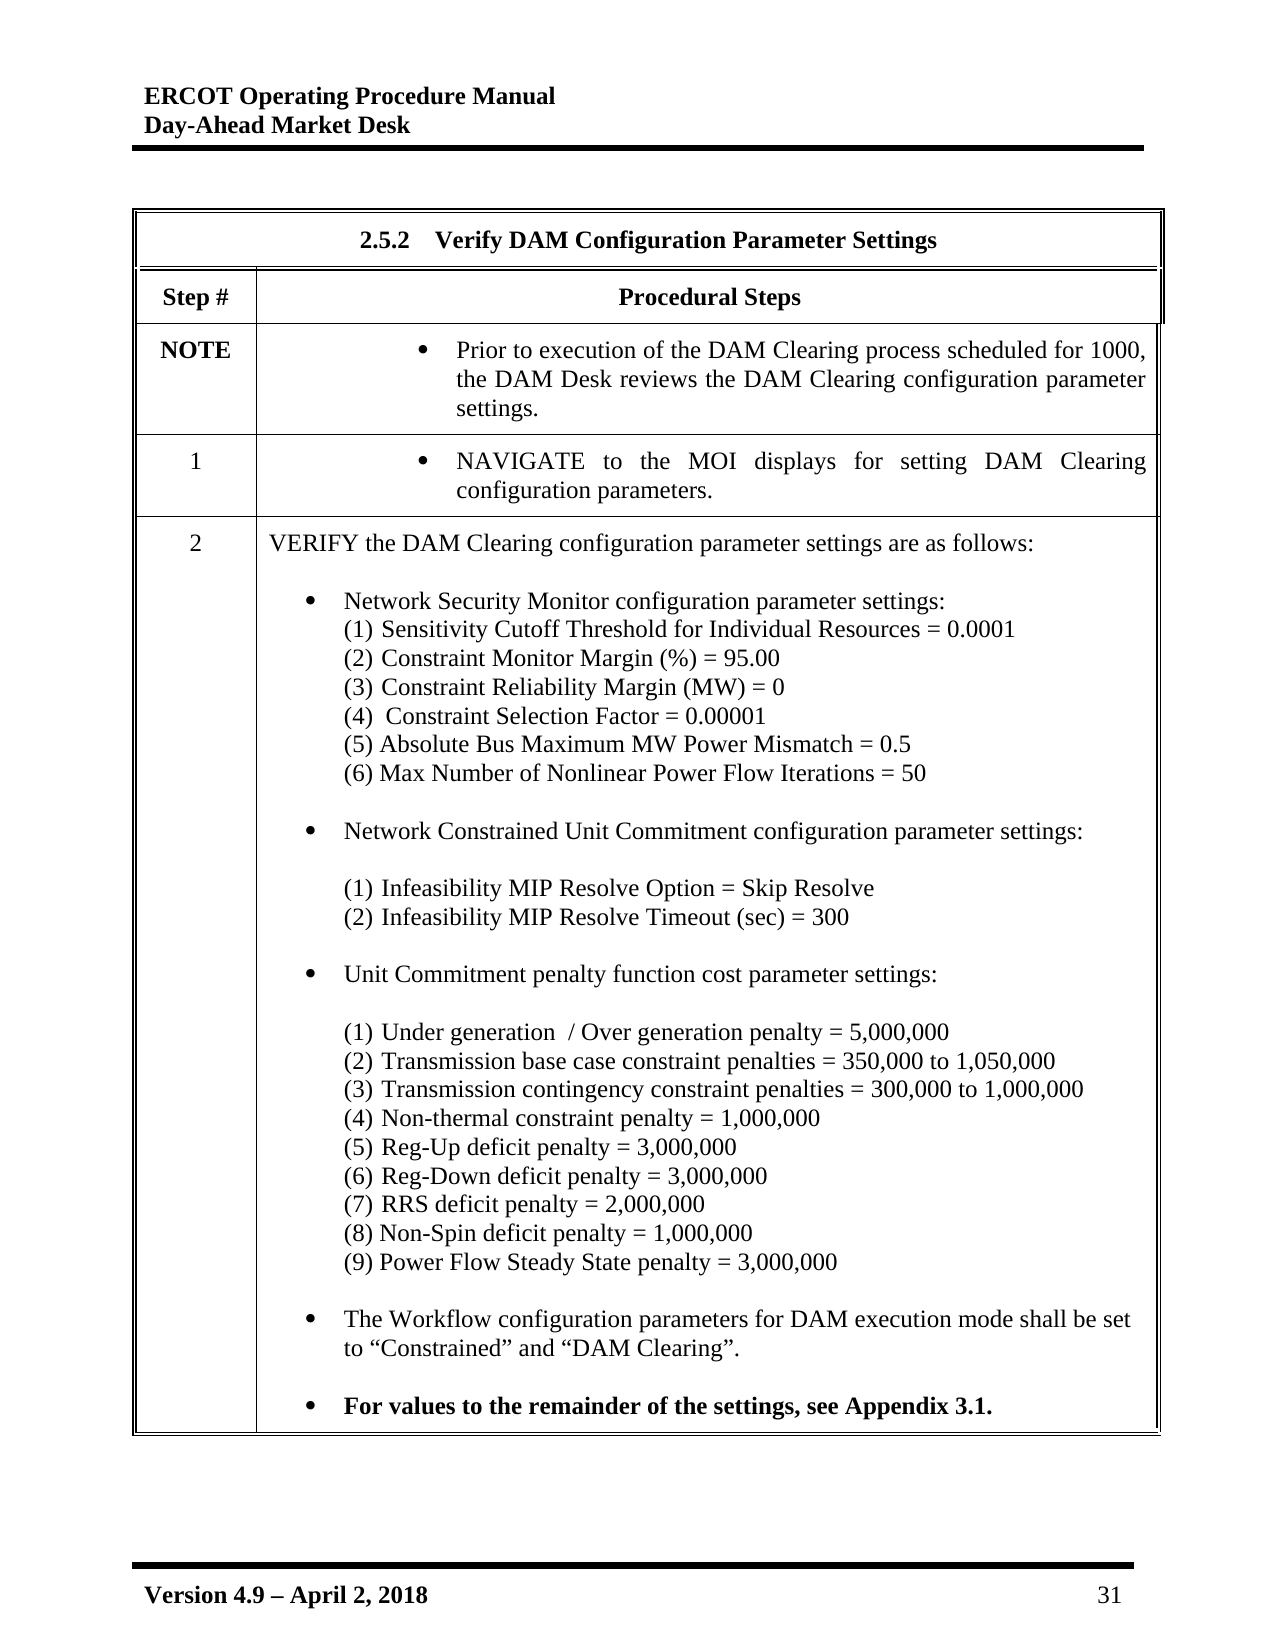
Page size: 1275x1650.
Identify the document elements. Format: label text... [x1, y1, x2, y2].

table_cell Navigate to the MOI displays for setting DAM Clearing configuration parameters. [257, 435, 1156, 516]
table_cell Step # [134, 266, 256, 323]
table_header 2.5.2 Verify DAM Configuration Parameter Settings [137, 213, 1160, 266]
table_cell Prior to execution of the DAM Clearing process scheduled for 1000, the DAM Desk reviews the DAM Clearing configuration parameter settings. [257, 324, 1156, 434]
table_cell 1 [137, 435, 256, 516]
table_cell NOTE [137, 324, 256, 434]
table_cell Procedural Steps [257, 266, 1163, 323]
table_cell 2 [137, 517, 256, 1432]
table_cell VERIFY the DAM Clearing configuration parameter settings are as follows:  Network Security Monitor configuration parameter settings: (1) Sensitivity Cutoff Threshold for Individual Resources = 0.0001 (2) Constraint Monitor Margin (%) = 95.00 (3) Constraint Reliability Margin (MW) = 0 (4) Constraint Selection Factor = 0.00001 (5) Absolute Bus Maximum MW Power Mismatch = 0.5 (6) Max Number of Nonlinear Power Flow Iterations = 50  Network Constrained Unit Commitment configuration parameter settings: (1) Infeasibility MIP Resolve Option = Skip Resolve (2) Infeasibility MIP Resolve Timeout (sec) = 300  Unit Commitment penalty function cost parameter settings: (1) Under generation / Over generation penalty = 5,000,000 (2) Transmission base case constraint penalties = 350,000 to 1,050,000 (3) Transmission contingency constraint penalties = 300,000 to 1,000,000 (4) Non-thermal constraint penalty = 1,000,000 (5) Reg-Up deficit penalty = 3,000,000 (6) Reg-Down deficit penalty = 3,000,000 (7) RRS deficit penalty = 2,000,000 (8) Non-Spin deficit penalty = 1,000,000 (9) Power Flow Steady State penalty = 3,000,000  The Workflow configuration parameters for DAM execution mode shall be set to “Constrained” and “DAM Clearing”.  For values to the remainder of the settings, see Appendix 3.1. [257, 517, 1159, 1432]
